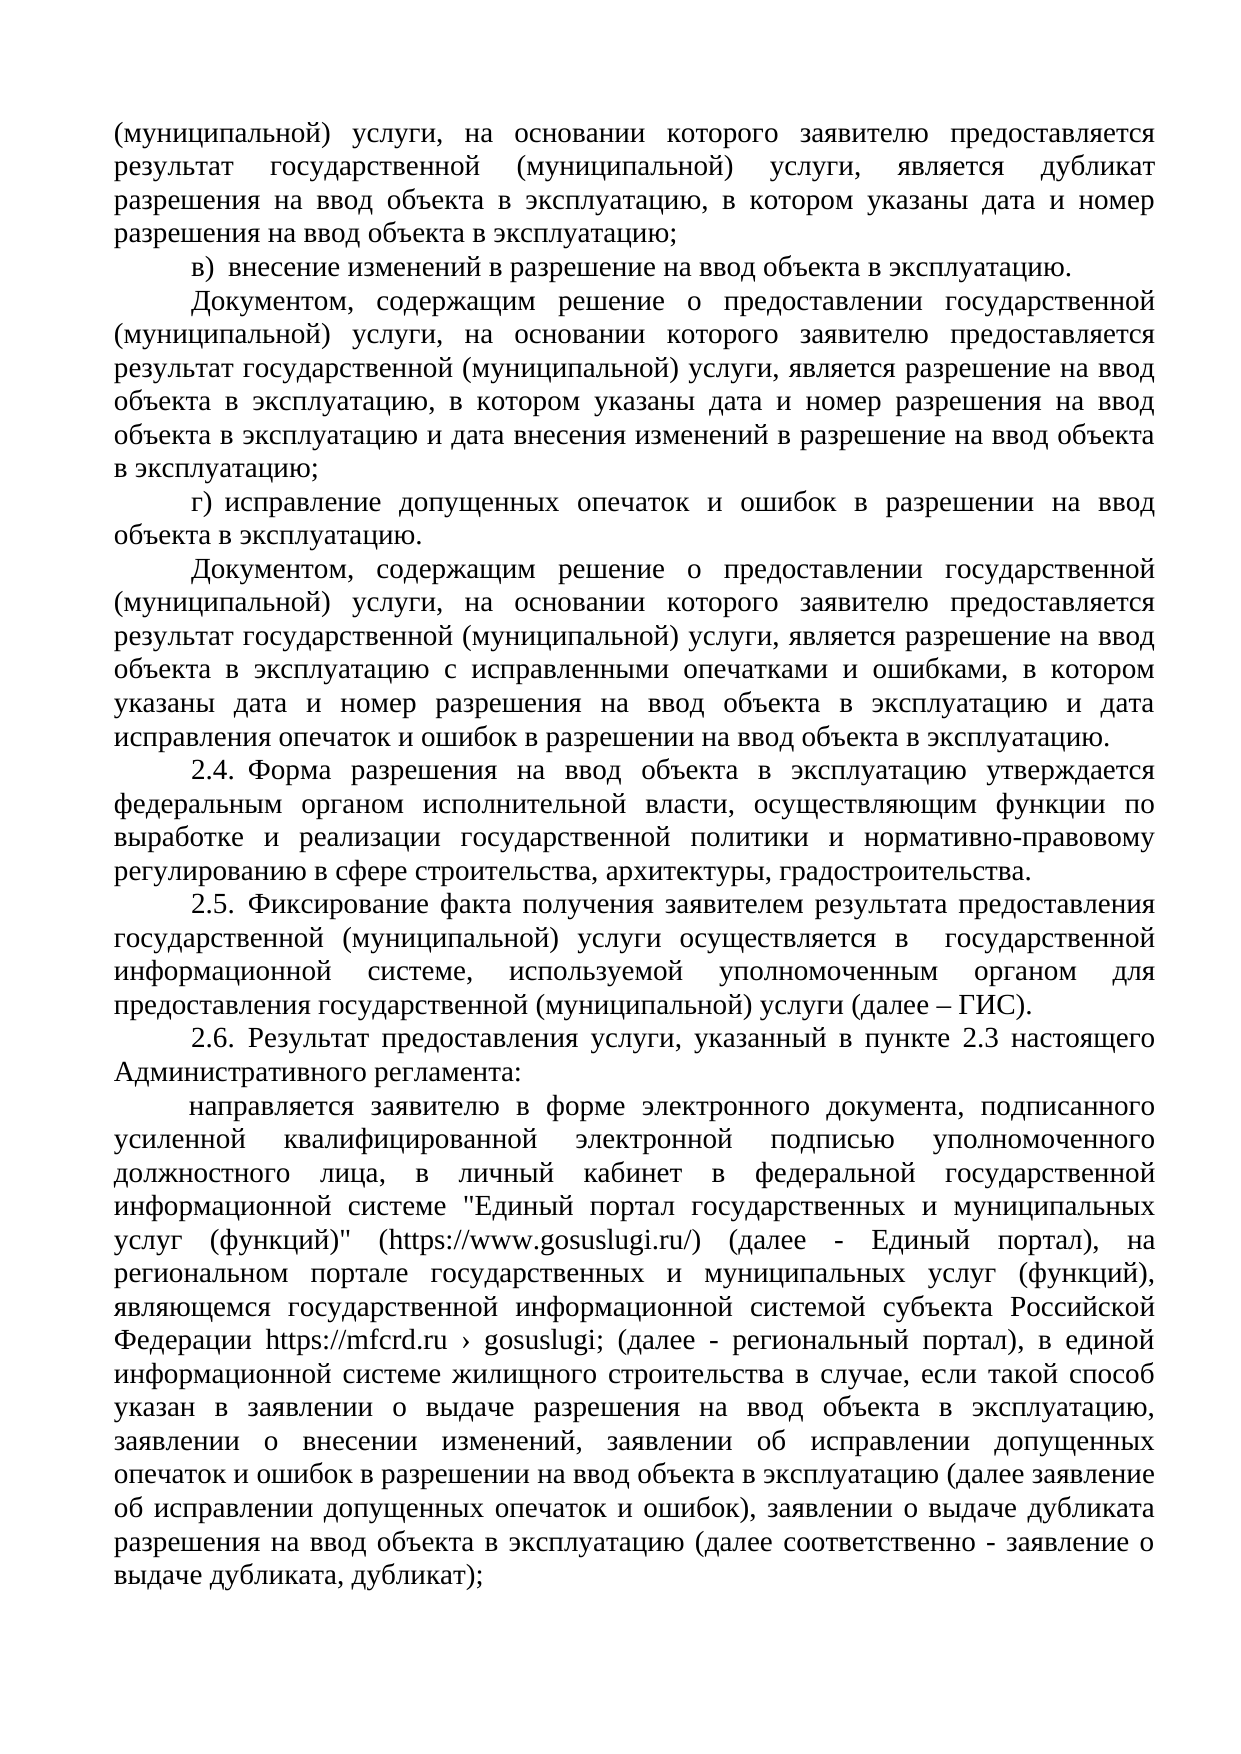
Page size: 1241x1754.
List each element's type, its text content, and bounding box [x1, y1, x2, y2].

text Документом, содержащим решение о предоставлении государственной (муниципальной) услуги, на основании которого заявителю предоставляется результат государственной (муниципальной) услуги, является разрешение на ввод объекта в эксплуатацию, в котором указаны дата и номер разрешения на ввод объекта в эксплуатацию и дата внесения изменений в разрешение на ввод объекта в эксплуатацию; [114, 283, 1156, 484]
list Фиксирование факта получения заявителем результата предоставления государственной (муниципальной) услуги осуществляется в государственной информационной системе, используемой уполномоченным органом для предоставления государственной (муниципальной) услуги (далее – ГИС). [114, 886, 1156, 1021]
text направляется заявителю в форме электронного документа, подписанного усиленной квалифицированной электронной подписью уполномоченного должностного лица, в личный кабинет в федеральной государственной информационной системе "Единый портал государственных и муниципальных услуг (функций)" (https://www.gosuslugi.ru/) (далее - Единый портал), на региональном портале государственных и муниципальных услуг (функций), являющемся государственной информационной системой субъекта Российской Федерации https://mfcrd.ru › gosuslugi; (далее - региональный портал), в единой информационной системе жилищного строительства в случае, если такой способ указан в заявлении о выдаче разрешения на ввод объекта в эксплуатацию, заявлении о внесении изменений, заявлении об исправлении допущенных опечаток и ошибок в разрешении на ввод объекта в эксплуатацию (далее заявление об исправлении допущенных опечаток и ошибок), заявлении о выдаче дубликата разрешения на ввод объекта в эксплуатацию (далее соответственно - заявление о выдаче дубликата, дубликат); [114, 1088, 1156, 1591]
text Документом, содержащим решение о предоставлении государственной (муниципальной) услуги, на основании которого заявителю предоставляется результат государственной (муниципальной) услуги, является разрешение на ввод объекта в эксплуатацию с исправленными опечатками и ошибками, в котором указаны дата и номер разрешения на ввод объекта в эксплуатацию и дата исправления опечаток и ошибок в разрешении на ввод объекта в эксплуатацию. [114, 551, 1156, 752]
list Форма разрешения на ввод объекта в эксплуатацию утверждается федеральным органом исполнительной власти, осуществляющим функции по выработке и реализации государственной политики и нормативно-правовому регулированию в сфере строительства, архитектуры, градостроительства. [114, 752, 1156, 886]
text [114, 115, 1156, 249]
text г) исправление допущенных опечаток и ошибок в разрешении на ввод объекта в эксплуатацию. [114, 484, 1156, 551]
list Результат предоставления услуги, указанный в пункте 2.3 настоящего Административного регламента: [114, 1021, 1156, 1088]
text в) внесение изменений в разрешение на ввод объекта в эксплуатацию. [114, 249, 1156, 283]
